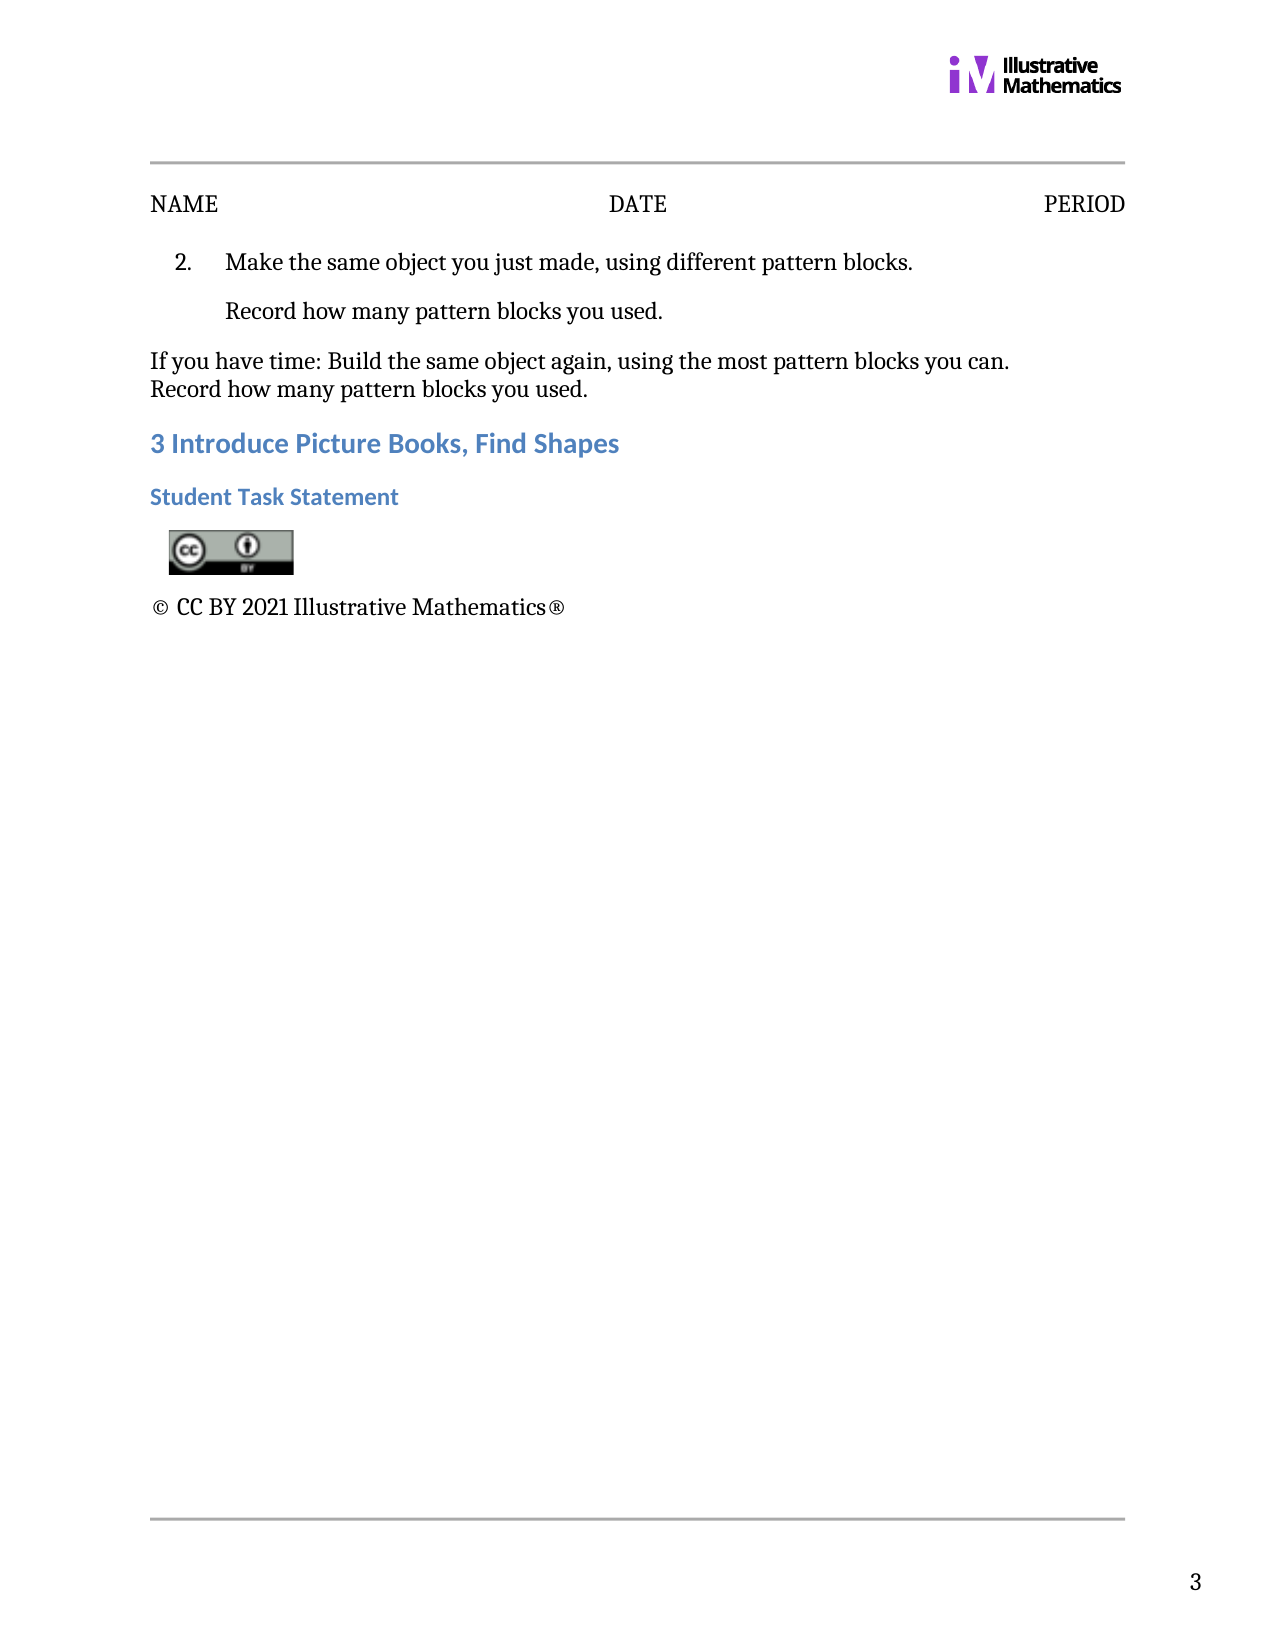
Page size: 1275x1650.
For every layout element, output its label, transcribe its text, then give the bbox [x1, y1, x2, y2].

picture [168, 530, 294, 575]
picture [949, 55, 1121, 93]
list Make the same object you just made, using different pattern blocks. [175, 247, 1125, 276]
list Record how many pattern blocks you used. [175, 297, 1125, 326]
text © CC BY 2021 Illustrative Mathematics® [150, 593, 1125, 622]
subtitle 3 Introduce Picture Books, Find Shapes [150, 425, 1125, 461]
subtitle Student Task Statement [150, 481, 1125, 512]
text If you have time: Build the same object again, using the most pattern blocks you can. Record how many pattern blocks you used. [150, 347, 1125, 404]
